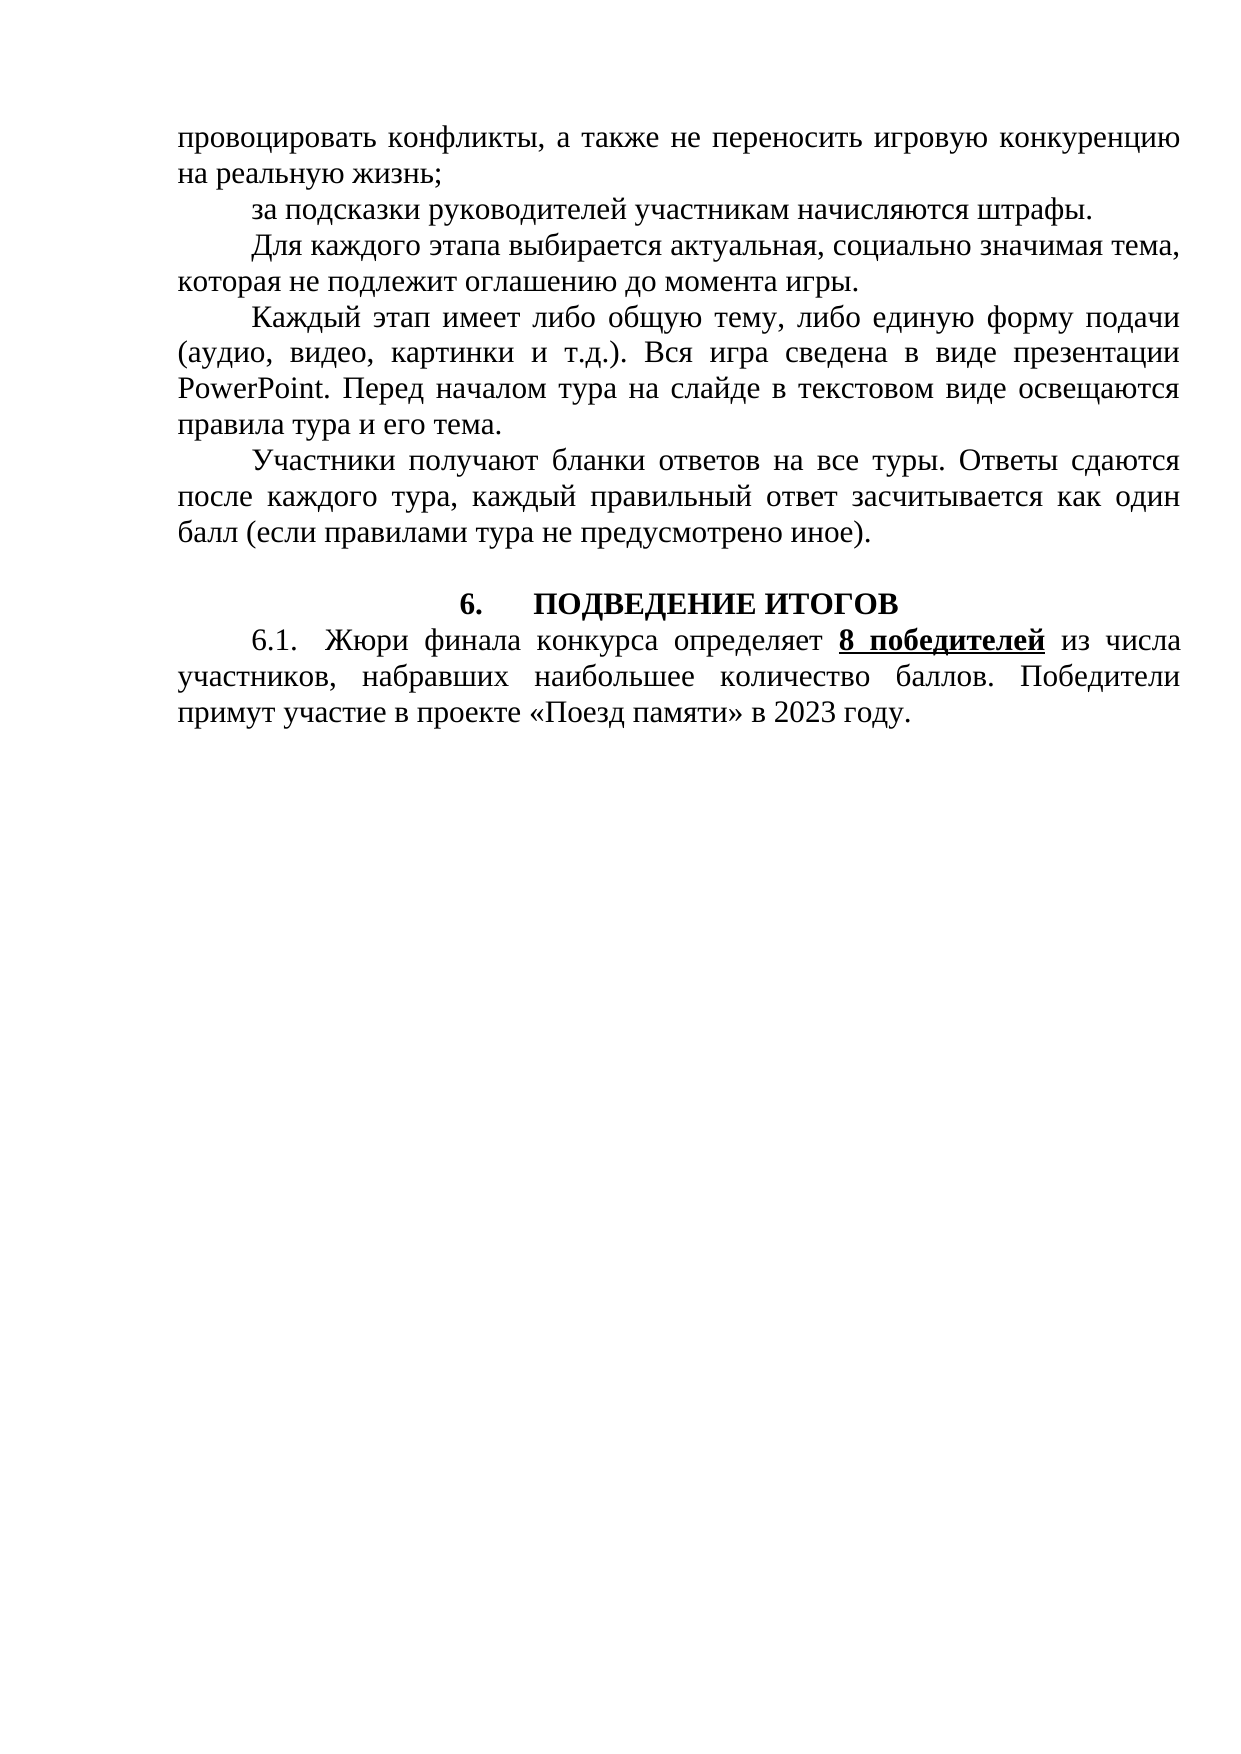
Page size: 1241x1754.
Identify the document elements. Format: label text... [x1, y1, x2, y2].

text Участники получают бланки ответов на все туры. Ответы сдаются после каждого тура, каждый правильный ответ засчитывается как один балл (если правилами тура не предусмотрено иное). [177, 442, 1181, 549]
text за подсказки руководителей участникам начисляются штрафы. [177, 190, 1181, 226]
text 6. ПОДВЕДЕНИЕ ИТОГОВ [177, 585, 1181, 621]
text провоцировать конфликты, а также не переносить игровую конкуренцию на реальную жизнь; [177, 118, 1181, 190]
text Каждый этап имеет либо общую тему, либо единую форму подачи (аудио, видео, картинки и т.д.). Вся игра сведена в виде презентации PowerPoint. Перед началом тура на слайде в текстовом виде освещаются правила тура и его тема. [177, 298, 1181, 442]
text 6.1. Жюри финала конкурса определяет 8 победителей из числа участников, набравших наибольшее количество баллов. Победители примут участие в проекте «Поезд памяти» в 2023 году. [177, 621, 1181, 729]
text Для каждого этапа выбирается актуальная, социально значимая тема, которая не подлежит оглашению до момента игры. [177, 226, 1181, 298]
